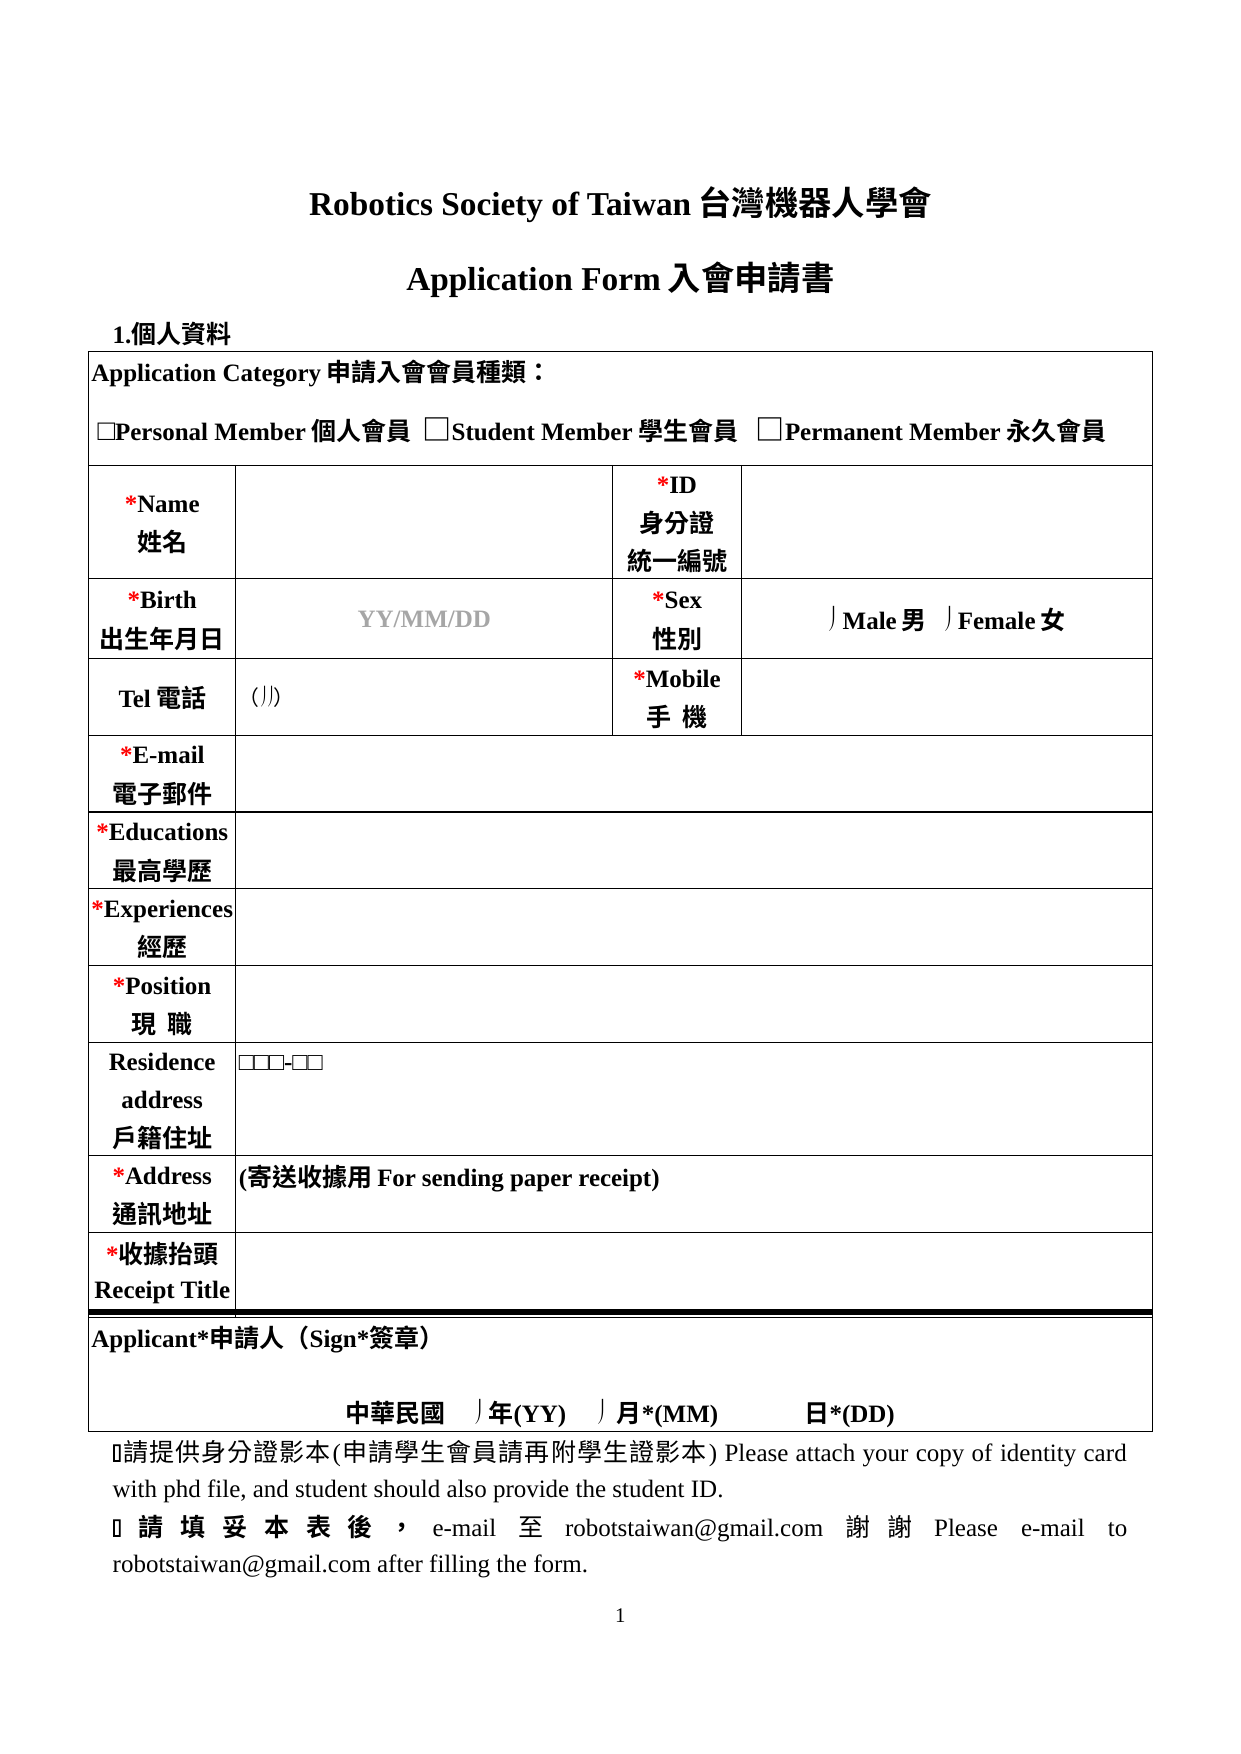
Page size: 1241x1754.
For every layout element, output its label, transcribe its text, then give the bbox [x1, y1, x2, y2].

table_cell *Name 姓名 [89, 466, 235, 578]
table_cell Applicant*申請人（Sign*簽章） 中華民國  年(YY)  月*(MM) 日*(DD) [89, 1318, 1152, 1431]
table_cell [236, 736, 1152, 811]
table_cell *Educations 最高學歷 [89, 813, 235, 888]
text Application Form入會申請書 [112, 239, 1128, 314]
table_cell Tel電話 [89, 659, 235, 735]
table_cell [236, 466, 612, 578]
table_cell *Address 通訊地址 [89, 1156, 235, 1232]
text 請提供身分證影本(申請學生會員請再附學生證影本) Please attach your copy of identity card with phd file, and student should also provide the student ID. [112, 1432, 1128, 1507]
table_cell (寄送收據用For sending paper receipt) [236, 1156, 1152, 1232]
table_cell *Sex 性別 [613, 579, 741, 658]
table_cell *ID 身分證 統一編號 [613, 466, 741, 578]
table_header Application Category申請入會會員種類： □Personal Member個人會員 □Student Member 學生會員 □Permanent Member永久會員 [89, 352, 1152, 465]
table_cell *Experiences 經歷 [89, 889, 235, 965]
text Robotics Society of Taiwan台灣機器人學會 [112, 164, 1128, 239]
table_cell *Mobile 手 機 [613, 659, 741, 735]
table_cell □□□-□□ [236, 1043, 1152, 1155]
table_cell （） [236, 659, 612, 735]
table_cell [236, 813, 1152, 888]
table_cell [236, 966, 1152, 1042]
table_cell [236, 1233, 1152, 1309]
table_cell [236, 889, 1152, 965]
table_cell [742, 659, 1152, 735]
table_cell *收據抬頭 Receipt Title [89, 1233, 235, 1309]
table_cell YY/MM/DD [236, 579, 612, 658]
table_cell *E-mail 電子郵件 [89, 736, 235, 811]
table_cell  Male男  Female女 [742, 579, 1152, 658]
text 請填妥本表後，e-mail至robotstaiwan@gmail.com謝謝Please e-mail to robotstaiwan@gmail.com after filling the form. [112, 1507, 1128, 1582]
table_cell Residence address 戶籍住址 [89, 1043, 235, 1155]
table_cell [742, 466, 1152, 578]
table_cell *Position 現 職 [89, 966, 235, 1042]
text 1.個人資料 [112, 314, 1128, 351]
table_cell *Birth 出生年月日 [89, 579, 235, 658]
